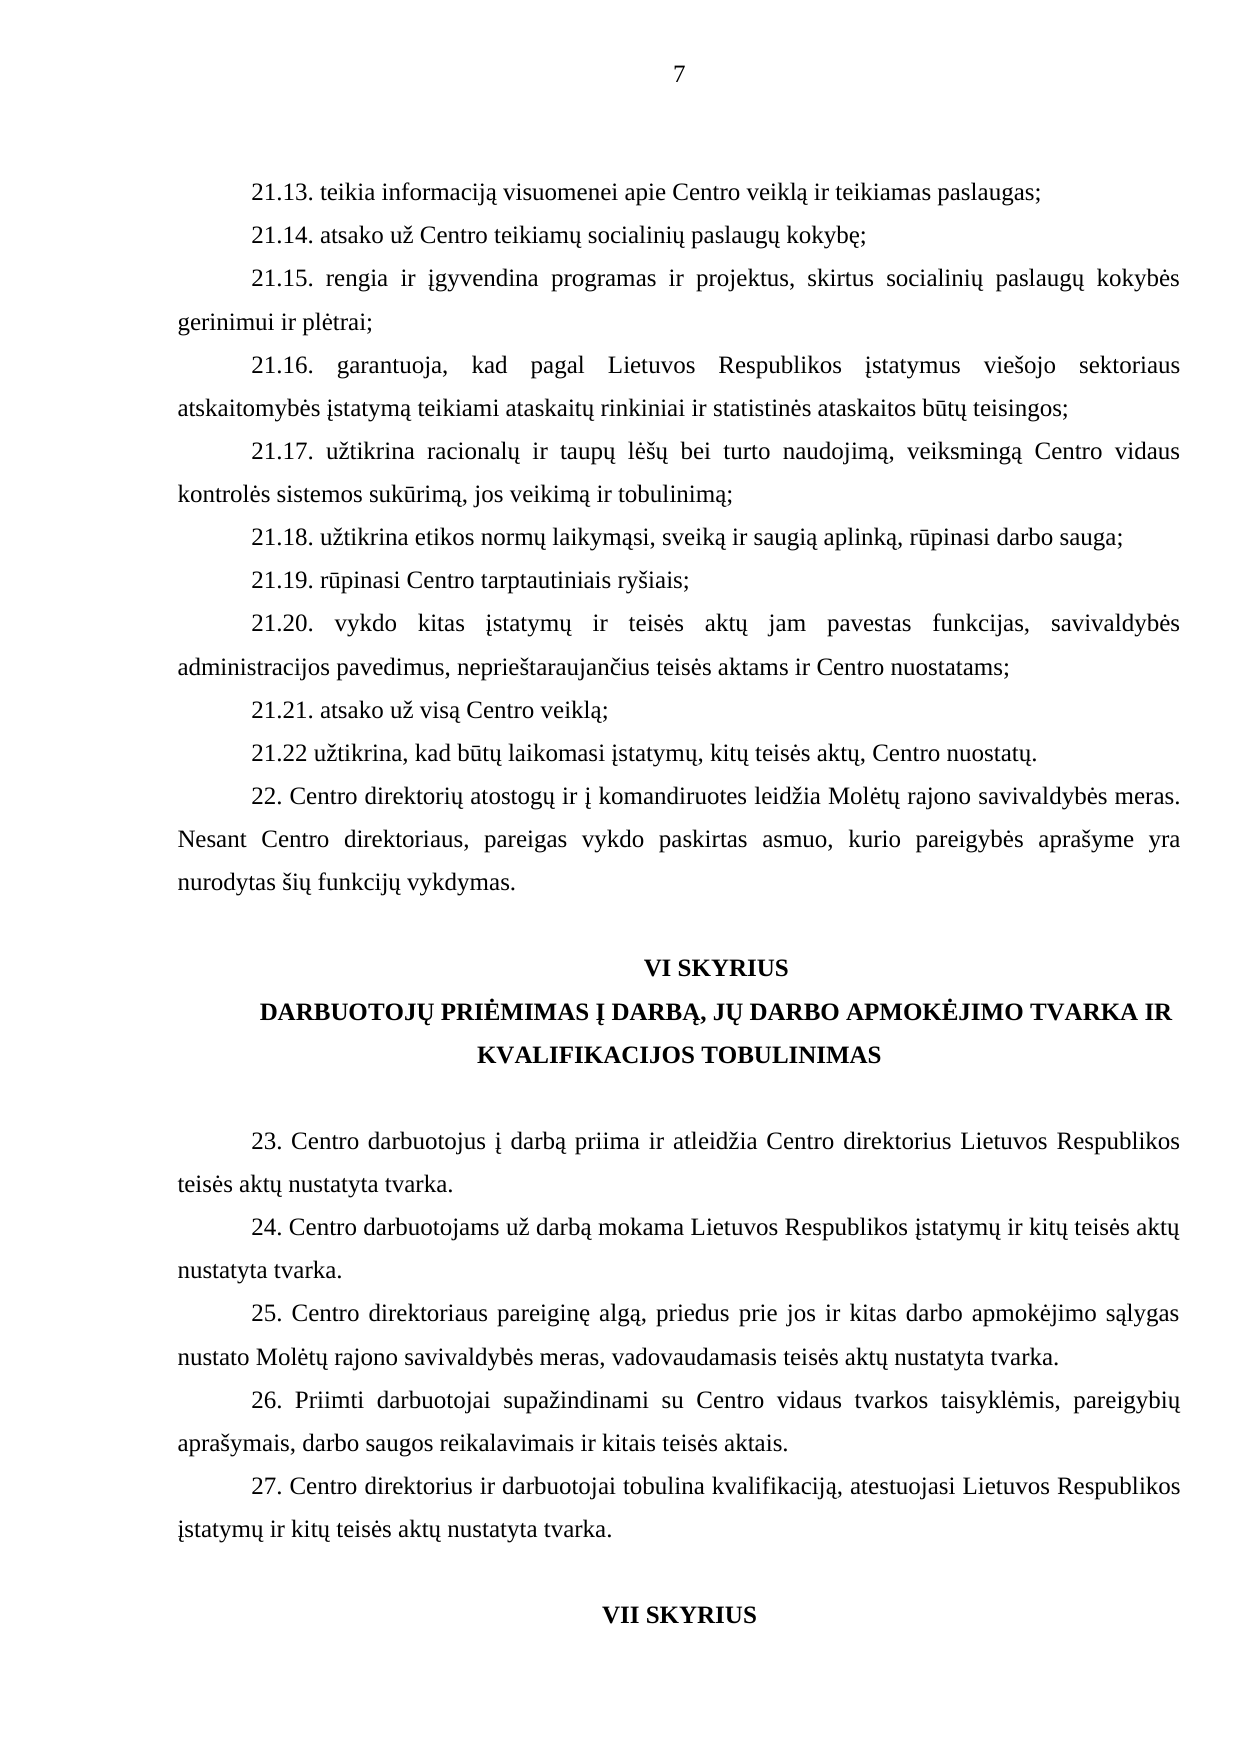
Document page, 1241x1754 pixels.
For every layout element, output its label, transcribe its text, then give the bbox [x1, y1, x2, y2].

text VII SKYRIUS [177, 1600, 1181, 1629]
text 22. Centro direktorių atostogų ir į komandiruotes leidžia Molėtų rajono savivaldybės meras. Nesant Centro direktoriaus, pareigas vykdo paskirtas asmuo, kurio pareigybės aprašyme yra nurodytas šių funkcijų vykdymas. [177, 781, 1181, 896]
text 26. Priimti darbuotojai supažindinami su Centro vidaus tvarkos taisyklėmis, pareigybių aprašymais, darbo saugos reikalavimais ir kitais teisės aktais. [177, 1385, 1181, 1457]
text 21.18. užtikrina etikos normų laikymąsi, sveiką ir saugią aplinką, rūpinasi darbo sauga; [177, 522, 1181, 551]
text 23. Centro darbuotojus į darbą priima ir atleidžia Centro direktorius Lietuvos Respublikos teisės aktų nustatyta tvarka. [177, 1126, 1181, 1198]
text DARBUOTOJŲ PRIĖMIMAS Į DARBĄ, JŲ DARBO APMOKĖJIMO TVARKA IR KVALIFIKACIJOS TOBULINIMAS [177, 997, 1181, 1068]
text 21.15. rengia ir įgyvendina programas ir projektus, skirtus socialinių paslaugų kokybės gerinimui ir plėtrai; [177, 263, 1181, 335]
text 21.16. garantuoja, kad pagal Lietuvos Respublikos įstatymus viešojo sektoriaus atskaitomybės įstatymą teikiami ataskaitų rinkiniai ir statistinės ataskaitos būtų teisingos; [177, 350, 1181, 422]
text 25. Centro direktoriaus pareiginę algą, priedus prie jos ir kitas darbo apmokėjimo sąlygas nustato Molėtų rajono savivaldybės meras, vadovaudamasis teisės aktų nustatyta tvarka. [177, 1298, 1181, 1370]
text VI SKYRIUS [177, 953, 1181, 982]
text 21.22 užtikrina, kad būtų laikomasi įstatymų, kitų teisės aktų, Centro nuostatų. [177, 738, 1181, 767]
text 21.14. atsako už Centro teikiamų socialinių paslaugų kokybę; [177, 220, 1181, 249]
text 21.19. rūpinasi Centro tarptautiniais ryšiais; [177, 565, 1181, 594]
text 27. Centro direktorius ir darbuotojai tobulina kvalifikaciją, atestuojasi Lietuvos Respublikos įstatymų ir kitų teisės aktų nustatyta tvarka. [177, 1471, 1181, 1543]
text 21.20. vykdo kitas įstatymų ir teisės aktų jam pavestas funkcijas, savivaldybės administracijos pavedimus, neprieštaraujančius teisės aktams ir Centro nuostatams; [177, 608, 1181, 680]
text 21.21. atsako už visą Centro veiklą; [177, 695, 1181, 723]
text 21.17. užtikrina racionalų ir taupų lėšų bei turto naudojimą, veiksmingą Centro vidaus kontrolės sistemos sukūrimą, jos veikimą ir tobulinimą; [177, 436, 1181, 508]
text 24. Centro darbuotojams už darbą mokama Lietuvos Respublikos įstatymų ir kitų teisės aktų nustatyta tvarka. [177, 1212, 1181, 1284]
text 21.13. teikia informaciją visuomenei apie Centro veiklą ir teikiamas paslaugas; [177, 177, 1181, 206]
